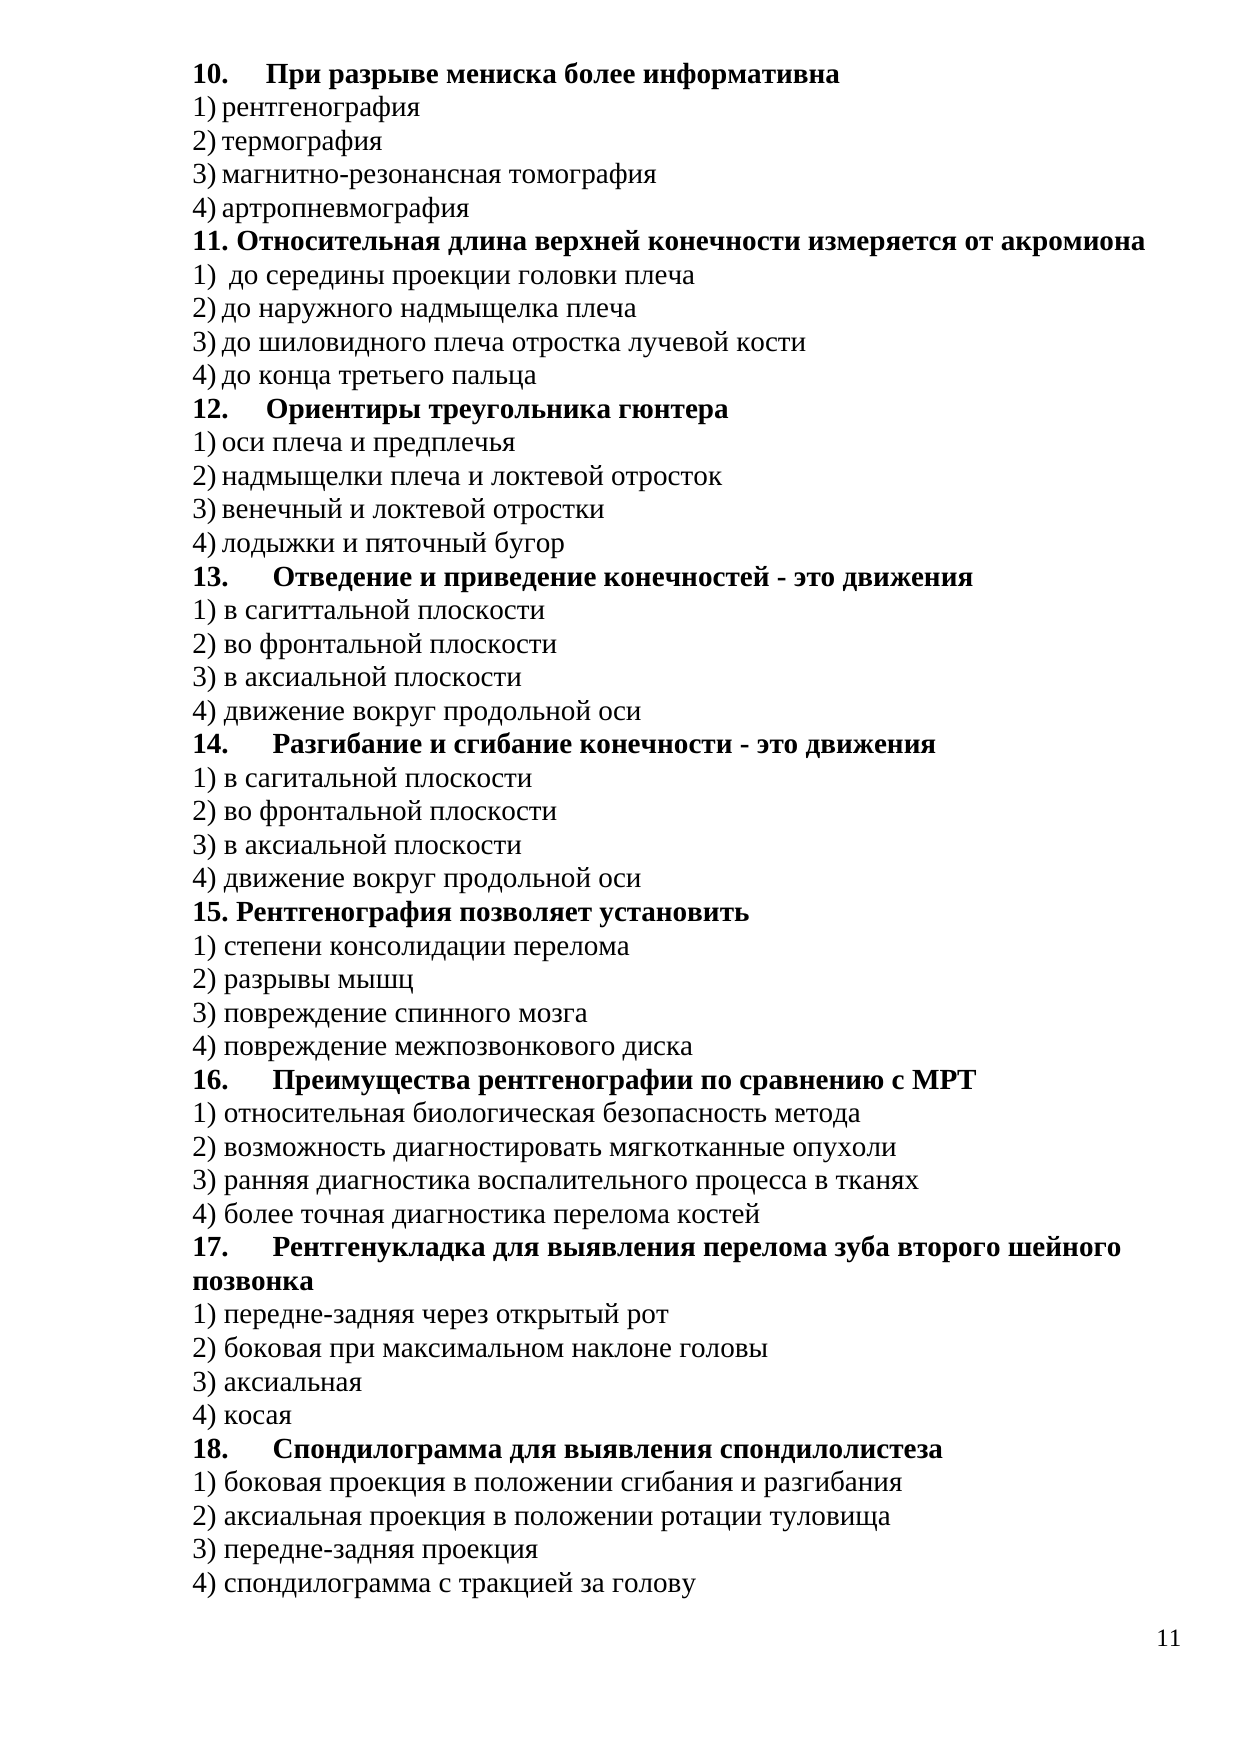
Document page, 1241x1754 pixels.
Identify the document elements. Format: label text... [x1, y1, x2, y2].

list до шиловидного плеча отростка лучевой кости [192, 324, 1181, 357]
list венечный и локтевой отростки [192, 492, 1181, 525]
text 3) в аксиальной плоскости [192, 827, 1181, 861]
text 13. Отведение и приведение конечностей - это движения [192, 559, 1181, 592]
text 4) более точная диагностика перелома костей [192, 1196, 1181, 1229]
text 3) ранняя диагностика воспалительного процесса в тканях [192, 1162, 1181, 1196]
text 2) во фронтальной плоскости [192, 793, 1181, 827]
list При разрыве мениска более информативна [192, 59, 1181, 89]
list надмыщелки плеча и локтевой отросток [192, 458, 1181, 492]
text 1) боковая проекция в положении сгибания и разгибания [192, 1464, 1181, 1498]
text 2) боковая при максимальном наклоне головы [192, 1330, 1181, 1364]
text 15. Рентгенография позволяет установить [192, 894, 1181, 928]
text 2) разрывы мышц [192, 961, 1181, 995]
list до середины проекции головки плеча [192, 257, 1181, 290]
list оси плеча и предплечья [192, 424, 1181, 458]
text 3) передне-задняя проекция [192, 1531, 1181, 1565]
text 3) повреждение спинного мозга [192, 995, 1181, 1028]
text 3) в аксиальной плоскости [192, 659, 1181, 693]
text 4) спондилограмма с тракцией за голову [192, 1565, 1181, 1598]
text 4) движение вокруг продольной оси [192, 693, 1181, 726]
text 3) аксиальная [192, 1364, 1181, 1397]
text 4) повреждение межпозвонкового диска [192, 1028, 1181, 1062]
text 4) косая [192, 1397, 1181, 1431]
text 1) в сагитальной плоскости [192, 760, 1181, 793]
list рентгенография [192, 89, 1181, 123]
text 1) в сагиттальной плоскости [192, 592, 1181, 626]
text 17. Рентгенукладка для выявления перелома зуба второго шейного позвонка [192, 1229, 1181, 1297]
text 2) аксиальная проекция в положении ротации туловища [192, 1498, 1181, 1531]
text 14. Разгибание и сгибание конечности - это движения [192, 726, 1181, 760]
list лодыжки и пяточный бугор [192, 525, 1181, 559]
text 18. Спондилограмма для выявления спондилолистеза [192, 1431, 1181, 1464]
list магнитно-резонансная томография [192, 156, 1181, 190]
list Ориентиры треугольника гюнтера [192, 391, 1181, 424]
text 2) возможность диагностировать мягкотканные опухоли [192, 1129, 1181, 1162]
list до наружного надмыщелка плеча [192, 290, 1181, 324]
text 1) степени консолидации перелома [192, 928, 1181, 961]
list термография [192, 123, 1181, 156]
text 1) относительная биологическая безопасность метода [192, 1095, 1181, 1129]
text 4) движение вокруг продольной оси [192, 861, 1181, 894]
text 1) передне-задняя через открытый рот [192, 1297, 1181, 1330]
list Относительная длина верхней конечности измеряется от акромиона [192, 223, 1181, 257]
list до конца третьего пальца [192, 357, 1181, 391]
text 2) во фронтальной плоскости [192, 626, 1181, 659]
text 16. Преимущества рентгенографии по сравнению с МРТ [192, 1062, 1181, 1095]
list артропневмография [192, 190, 1181, 223]
